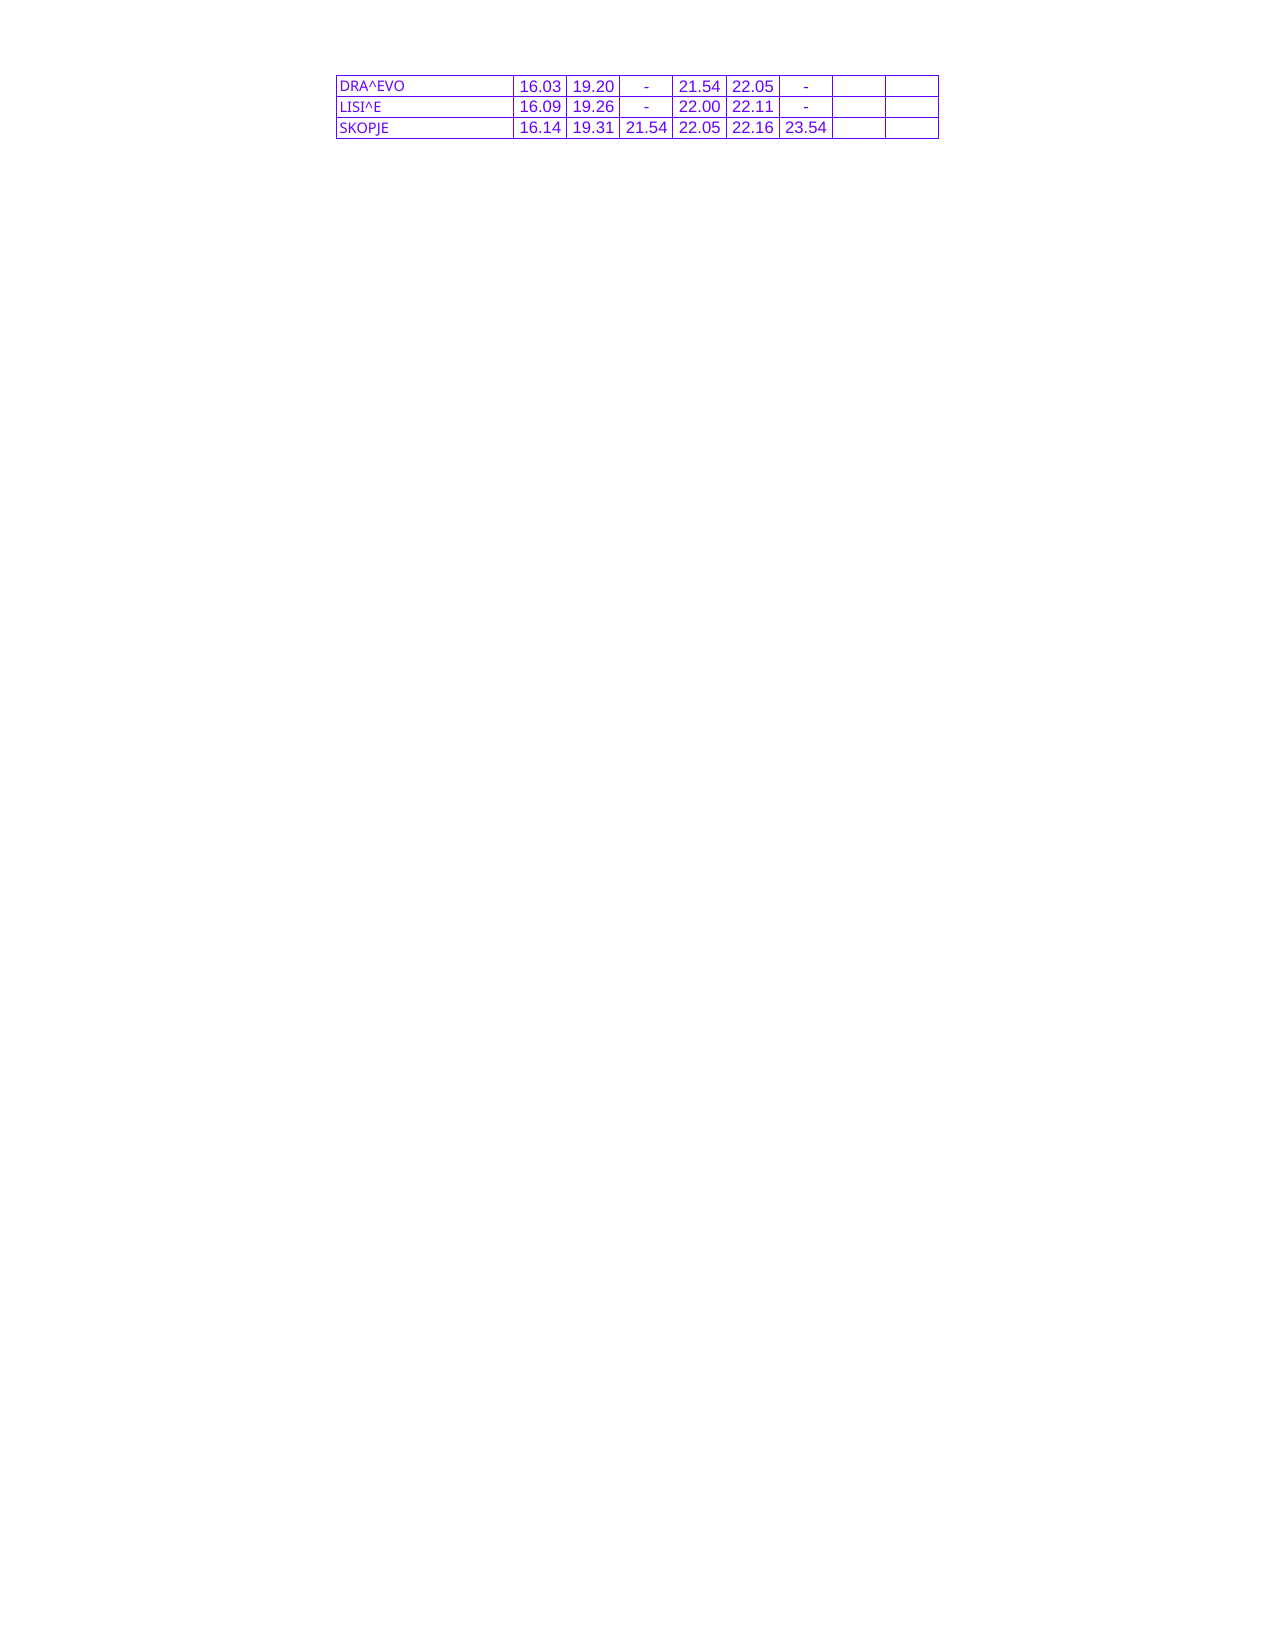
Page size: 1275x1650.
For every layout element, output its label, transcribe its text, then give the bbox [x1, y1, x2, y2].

table_cell 22.05 [673, 118, 726, 138]
table_cell 19.26 [567, 97, 619, 117]
table_cell [833, 76, 885, 96]
table_cell 21.54 [620, 118, 672, 138]
table_cell DRA^EVO [337, 76, 513, 96]
table_cell LISI^E [337, 97, 513, 117]
table_cell 19.20 [567, 76, 619, 96]
table_cell - [780, 97, 832, 117]
table_cell [833, 97, 885, 117]
table_cell 16.09 [514, 97, 566, 117]
table_cell 16.03 [514, 76, 566, 96]
table_cell [886, 76, 938, 96]
table_cell SKOPJE [337, 118, 513, 138]
table_cell - [620, 97, 672, 117]
table_cell [886, 97, 938, 117]
table_cell 21.54 [673, 76, 726, 96]
table_cell [833, 118, 885, 138]
table_cell 22.00 [673, 97, 726, 117]
table_cell 16.14 [514, 118, 566, 138]
table_cell 19.31 [567, 118, 619, 138]
table_cell - [620, 76, 672, 96]
table_cell 22.11 [727, 97, 779, 117]
table_cell [886, 118, 938, 138]
table_cell 23.54 [780, 118, 832, 138]
table_cell - [780, 76, 832, 96]
table_cell 22.16 [727, 118, 779, 138]
table_cell 22.05 [727, 76, 779, 96]
